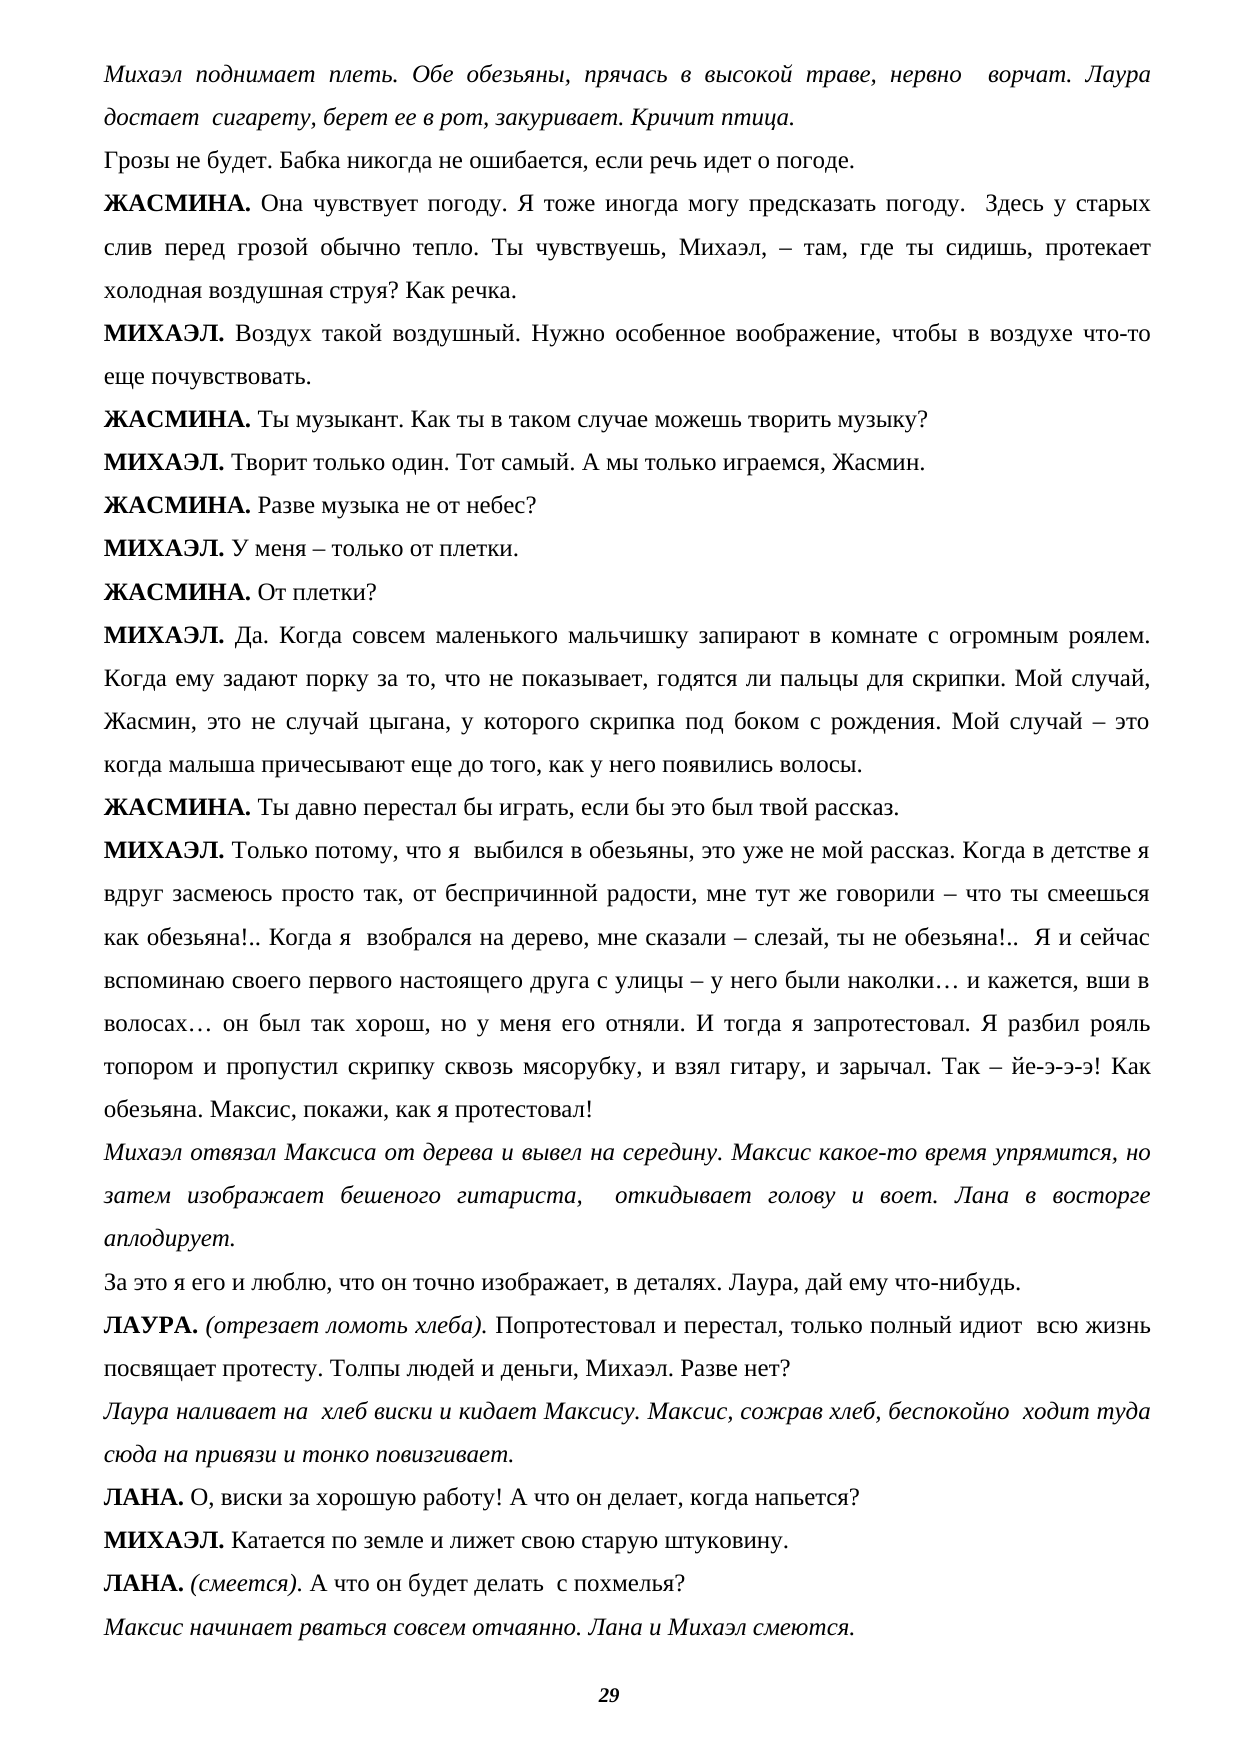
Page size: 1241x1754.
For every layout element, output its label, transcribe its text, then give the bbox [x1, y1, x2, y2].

text МИХАЭЛ. У меня – только от плетки. [103, 533, 1152, 562]
text МИХАЭЛ. Катается по земле и лижет свою старую штуковину. [103, 1525, 1152, 1554]
text МИХАЭЛ. Да. Когда совсем маленького мальчишку запирают в комнате с огромным роялем. Когда ему задают порку за то, что не показывает, годятся ли пальцы для скрипки. Мой случай, Жасмин, это не случай цыгана, у которого скрипка под боком с рождения. Мой случай – это когда малыша причесывают еще до того, как у него появились волосы. [103, 620, 1152, 778]
text ЛАНА. О, виски за хорошую работу! А что он делает, когда напьется? [103, 1482, 1152, 1511]
text Лаура наливает на хлеб виски и кидает Максису. Максис, сожрав хлеб, беспокойно ходит туда сюда на привязи и тонко повизгивает. [103, 1396, 1152, 1468]
text ЖАСМИНА. Разве музыка не от небес? [103, 490, 1152, 519]
text Грозы не будет. Бабка никогда не ошибается, если речь идет о погоде. [103, 145, 1152, 174]
text МИХАЭЛ. Только потому, что я выбился в обезьяны, это уже не мой рассказ. Когда в детстве я вдруг засмеюсь просто так, от беспричинной радости, мне тут же говорили – что ты смеешься как обезьяна!.. Когда я взобрался на дерево, мне сказали – слезай, ты не обезьяна!.. Я и сейчас вспоминаю своего первого настоящего друга с улицы – у него были наколки… и кажется, вши в волосах… он был так хорош, но у меня его отняли. И тогда я запротестовал. Я разбил рояль топором и пропустил скрипку сквозь мясорубку, и взял гитару, и зарычал. Так – йе-э-э-э! Как обезьяна. Максис, покажи, как я протестовал! [103, 835, 1152, 1123]
text За это я его и люблю, что он точно изображает, в деталях. Лаура, дай ему что-нибудь. [103, 1267, 1152, 1295]
text ЛАУРА. (отрезает ломоть хлеба). Попротестовал и перестал, только полный идиот всю жизнь посвящает протесту. Толпы людей и деньги, Михаэл. Разве нет? [103, 1310, 1152, 1382]
text ЖАСМИНА. Она чувствует погоду. Я тоже иногда могу предсказать погоду. Здесь у старых слив перед грозой обычно тепло. Ты чувствуешь, Михаэл, – там, где ты сидишь, протекает холодная воздушная струя? Как речка. [103, 188, 1152, 303]
text ЖАСМИНА. Ты давно перестал бы играть, если бы это был твой рассказ. [103, 792, 1152, 821]
text ЛАНА. (смеется). А что он будет делать с похмелья? [103, 1568, 1152, 1597]
text МИХАЭЛ. Воздух такой воздушный. Нужно особенное воображение, чтобы в воздухе что-то еще почувствовать. [103, 318, 1152, 390]
text Максис начинает рваться совсем отчаянно. Лана и Михаэл смеются. [103, 1612, 1152, 1640]
text ЖАСМИНА. От плетки? [103, 577, 1152, 605]
text ЖАСМИНА. Ты музыкант. Как ты в таком случае можешь творить музыку? [103, 404, 1152, 433]
text Михаэл отвязал Максиса от дерева и вывел на середину. Максис какое-то время упрямится, но затем изображает бешеного гитариста, откидывает голову и воет. Лана в восторге аплодирует. [103, 1137, 1152, 1252]
text Михаэл поднимает плеть. Обе обезьяны, прячась в высокой траве, нервно ворчат. Лаура достает сигарету, берет ее в рот, закуривает. Кричит птица. [103, 59, 1152, 131]
text МИХАЭЛ. Творит только один. Тот самый. А мы только играемся, Жасмин. [103, 447, 1152, 476]
